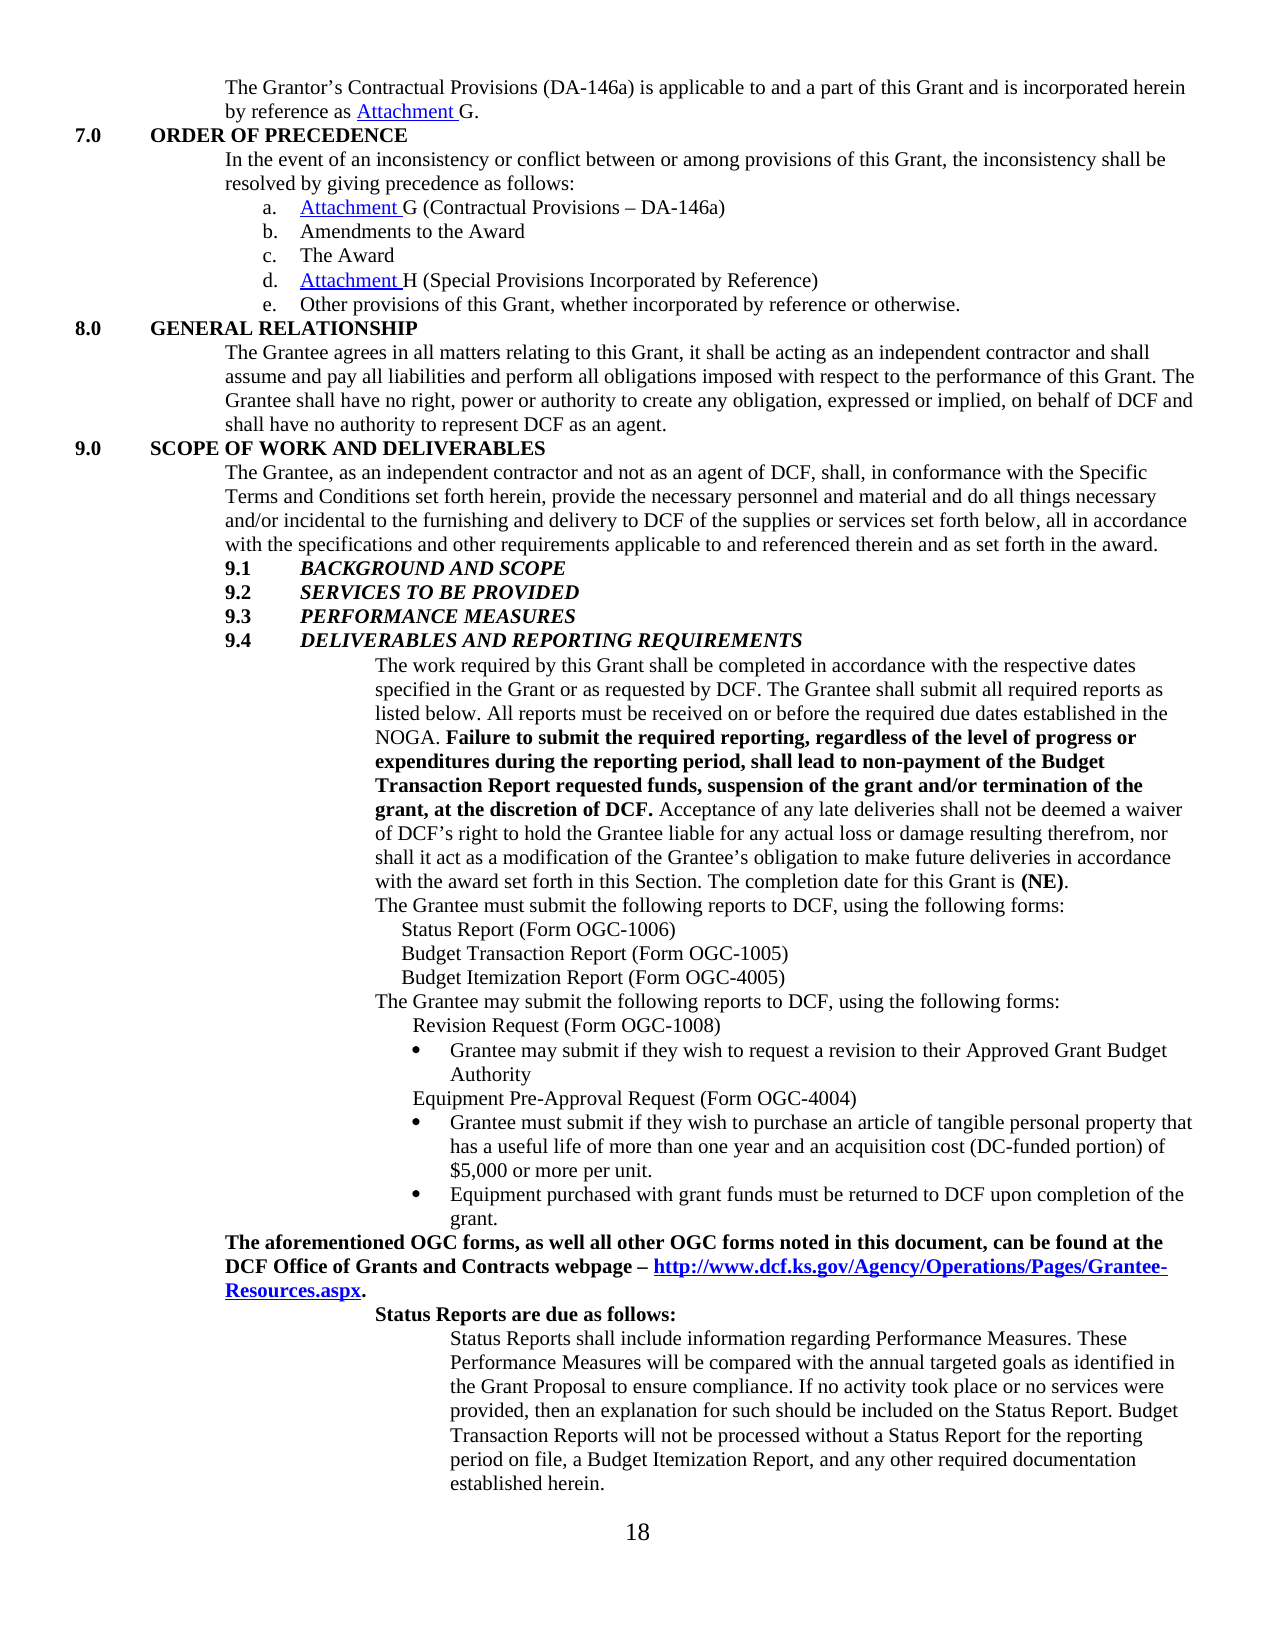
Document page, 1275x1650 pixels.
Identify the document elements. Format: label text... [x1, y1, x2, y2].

text The aforementioned OGC forms, as well all other OGC forms noted in this document, can be found at the DCF Office of Grants and Contracts webpage – http://www.dcf.ks.gov/Agency/Operations/Pages/Grantee-Resources.aspx. [225, 1230, 1200, 1302]
list Amendments to the Award [262, 219, 1200, 243]
list Grantee may submit if they wish to request a revision to their Approved Grant Budget Authority [412, 1037, 1200, 1086]
text 9.1 BACKGROUND AND SCOPE [150, 556, 1200, 580]
text Revision Request (Form OGC-1008) [375, 1013, 1200, 1037]
text Budget Transaction Report (Form OGC-1005) [375, 941, 1200, 965]
text The work required by this Grant shall be completed in accordance with the respective dates specified in the Grant or as requested by DCF. The Grantee shall submit all required reports as listed below. All reports must be received on or before the required due dates established in the NOGA. Failure to submit the required reporting, regardless of the level of progress or expenditures during the reporting period, shall lead to non-payment of the Budget Transaction Report requested funds, suspension of the grant and/or termination of the grant, at the discretion of DCF. Acceptance of any late deliveries shall not be deemed a waiver of DCF’s right to hold the Grantee liable for any actual loss or damage resulting therefrom, nor shall it act as a modification of the Grantee’s obligation to make future deliveries in accordance with the award set forth in this Section. The completion date for this Grant is (NE). [375, 652, 1200, 893]
text Status Reports shall include information regarding Performance Measures. These Performance Measures will be compared with the annual targeted goals as identified in the Grant Proposal to ensure compliance. If no activity took place or no services were provided, then an explanation for such should be included on the Status Report. Budget Transaction Reports will not be processed without a Status Report for the reporting period on file, a Budget Itemization Report, and any other required documentation established herein. [450, 1326, 1200, 1495]
list The Award [262, 243, 1200, 267]
text The Grantee must submit the following reports to DCF, using the following forms: [375, 893, 1200, 917]
text 8.0 GENERAL RELATIONSHIP [75, 316, 1200, 340]
text The Grantor’s Contractual Provisions (DA-146a) is applicable to and a part of this Grant and is incorporated herein by reference as Attachment G. [225, 75, 1200, 123]
text 9.2 SERVICES TO BE PROVIDED [150, 580, 1200, 604]
text The Grantee, as an independent contractor and not as an agent of DCF, shall, in conformance with the Specific Terms and Conditions set forth herein, provide the necessary personnel and material and do all things necessary and/or incidental to the furnishing and delivery to DCF of the supplies or services set forth below, all in accordance with the specifications and other requirements applicable to and referenced therein and as set forth in the award. [225, 460, 1200, 556]
list Attachment G (Contractual Provisions – DA-146a) [262, 195, 1200, 219]
text Budget Itemization Report (Form OGC-4005) [375, 965, 1200, 989]
list Other provisions of this Grant, whether incorporated by reference or otherwise. [262, 292, 1200, 316]
text 9.3 PERFORMANCE MEASURES [150, 604, 1200, 628]
text The Grantee agrees in all matters relating to this Grant, it shall be acting as an independent contractor and shall assume and pay all liabilities and perform all obligations imposed with respect to the performance of this Grant. The Grantee shall have no right, power or authority to create any obligation, expressed or implied, on behalf of DCF and shall have no authority to represent DCF as an agent. [225, 340, 1200, 436]
text 9.0 SCOPE OF WORK AND DELIVERABLES [75, 436, 1200, 460]
list Equipment purchased with grant funds must be returned to DCF upon completion of the grant. [412, 1182, 1200, 1230]
text Status Reports are due as follows: [300, 1302, 1200, 1326]
list Attachment H (Special Provisions Incorporated by Reference) [262, 267, 1200, 292]
text In the event of an inconsistency or conflict between or among provisions of this Grant, the inconsistency shall be resolved by giving precedence as follows: [225, 147, 1200, 195]
list Grantee must submit if they wish to purchase an article of tangible personal property that has a useful life of more than one year and an acquisition cost (DC-funded portion) of $5,000 or more per unit. [412, 1110, 1200, 1182]
text Status Report (Form OGC-1006) [375, 917, 1200, 941]
text The Grantee may submit the following reports to DCF, using the following forms: [375, 989, 1200, 1013]
text 7.0 ORDER OF PRECEDENCE [75, 123, 1200, 147]
text 9.4 DELIVERABLES AND REPORTING REQUIREMENTS [150, 628, 1200, 652]
text Equipment Pre-Approval Request (Form OGC-4004) [375, 1086, 1200, 1110]
